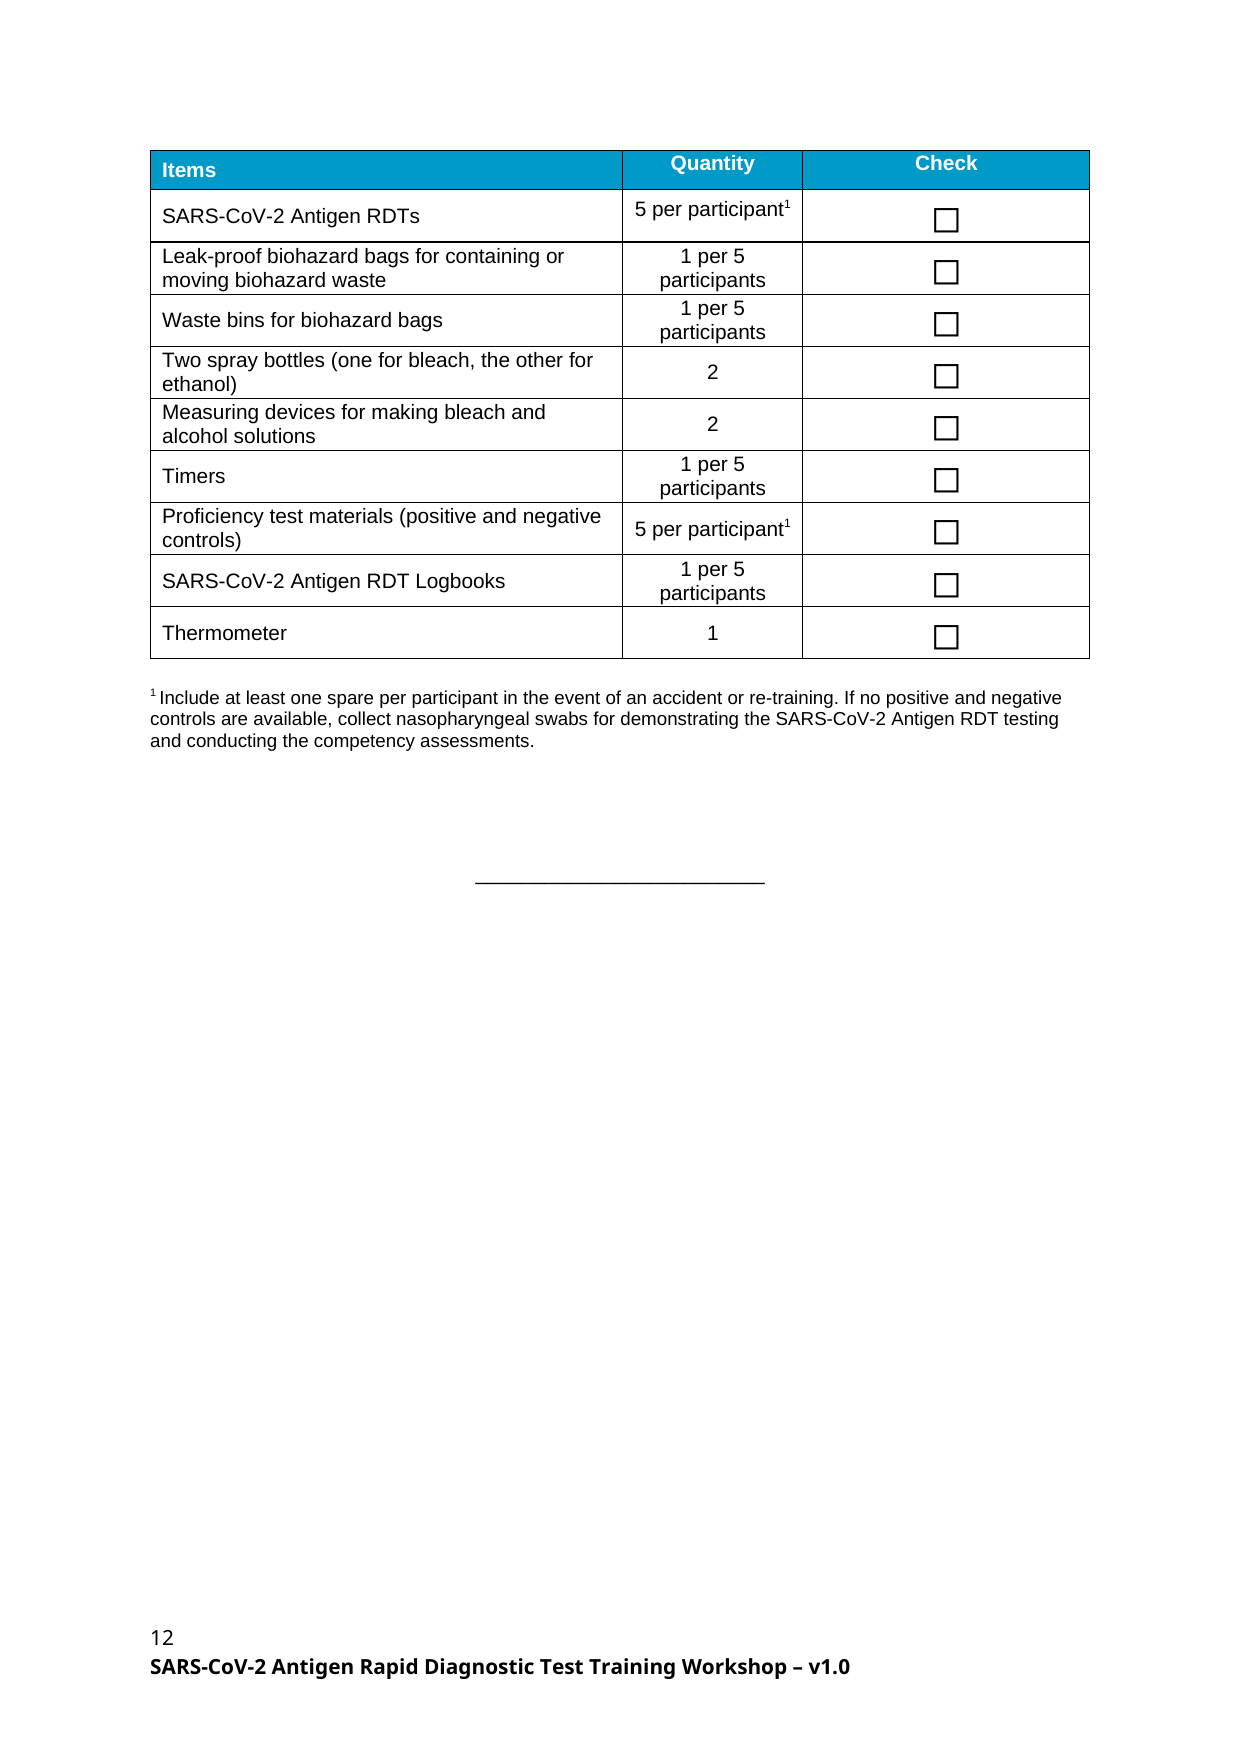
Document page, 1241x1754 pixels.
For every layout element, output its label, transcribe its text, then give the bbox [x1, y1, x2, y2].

table_cell 1 per 5 participants [623, 555, 802, 606]
table_cell 5 per participant1 [623, 503, 802, 554]
table_cell ◻️ [803, 243, 1089, 293]
table_cell Leak-proof biohazard bags for containing or moving biohazard waste [151, 243, 622, 293]
table_cell SARS-CoV-2 Antigen RDTs [151, 190, 622, 241]
text 1 Include at least one spare per participant in the event of an accident or re-training. If no positive and negative controls are available, collect nasopharyngeal swabs for demonstrating the SARS-CoV-2 Antigen RDT testing and conducting the competency assessments. [150, 687, 1090, 751]
table_header Check [803, 151, 1089, 189]
table_cell Proficiency test materials (positive and negative controls) [151, 503, 622, 554]
table_cell Timers [151, 451, 622, 502]
text _________________________ [150, 861, 1090, 885]
table_cell ◻️ [803, 555, 1089, 606]
table_cell Measuring devices for making bleach and alcohol solutions [151, 399, 622, 450]
table_cell 1 [623, 607, 802, 658]
table_cell SARS-CoV-2 Antigen RDT Logbooks [151, 555, 622, 606]
table_cell 1 per 5 participants [623, 451, 802, 502]
table_cell ◻️ [803, 607, 1089, 658]
table_cell ◻️ [803, 190, 1089, 241]
table_cell Waste bins for biohazard bags [151, 295, 622, 346]
table_header Quantity [623, 151, 802, 189]
table_cell 5 per participant1 [623, 190, 802, 241]
table_header Items [151, 151, 622, 189]
table_cell ◻️ [803, 347, 1089, 398]
table_cell ◻️ [803, 295, 1089, 346]
table_cell ◻️ [803, 451, 1089, 502]
table_cell ◻️ [803, 503, 1089, 554]
table_cell 1 per 5 participants [623, 295, 802, 346]
table_cell 1 per 5 participants [623, 243, 802, 293]
table_cell Two spray bottles (one for bleach, the other for ethanol) [151, 347, 622, 398]
table_cell Thermometer [151, 607, 622, 658]
table_cell 2 [623, 399, 802, 450]
table_cell ◻️ [803, 399, 1089, 450]
table_cell 2 [623, 347, 802, 398]
